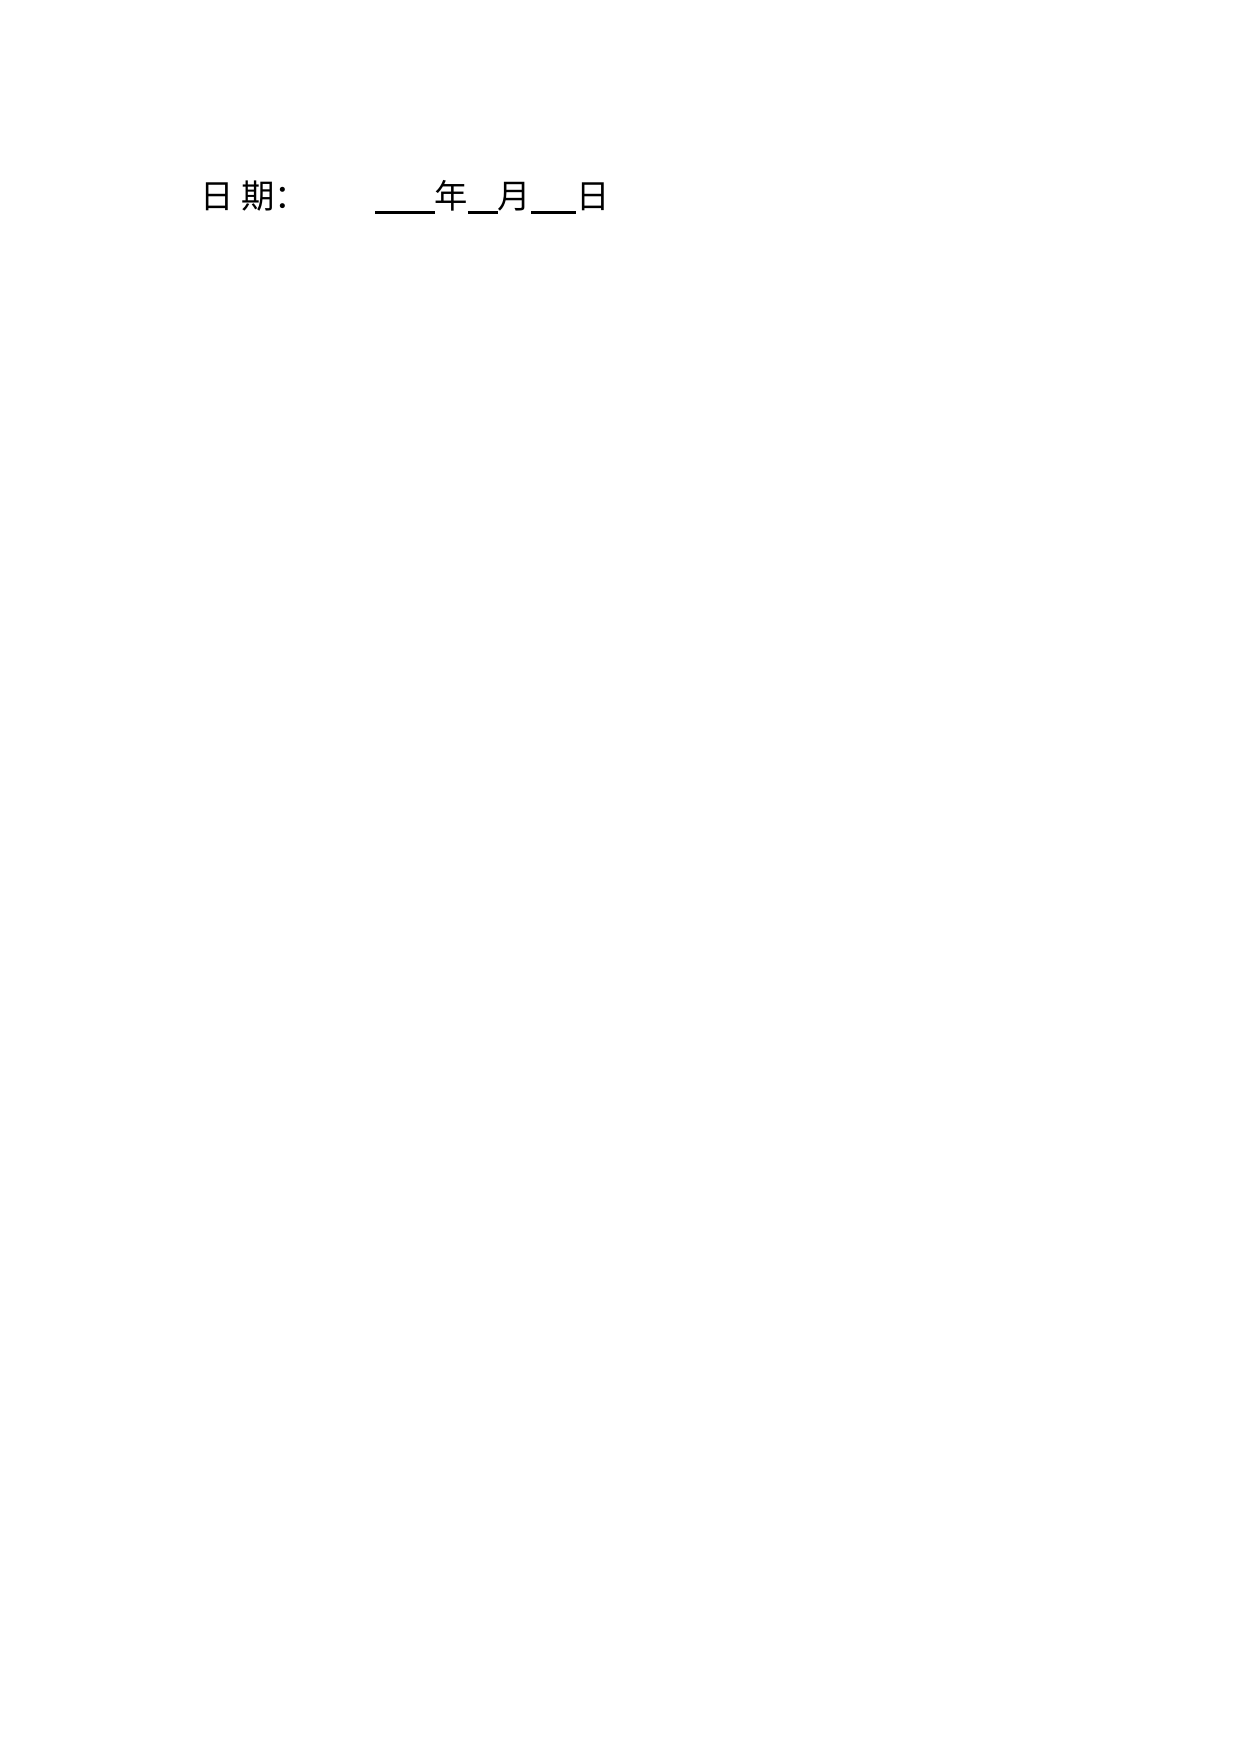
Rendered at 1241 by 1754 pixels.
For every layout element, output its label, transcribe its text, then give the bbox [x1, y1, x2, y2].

text 日 期： 年 月 日 [125, 162, 1129, 227]
